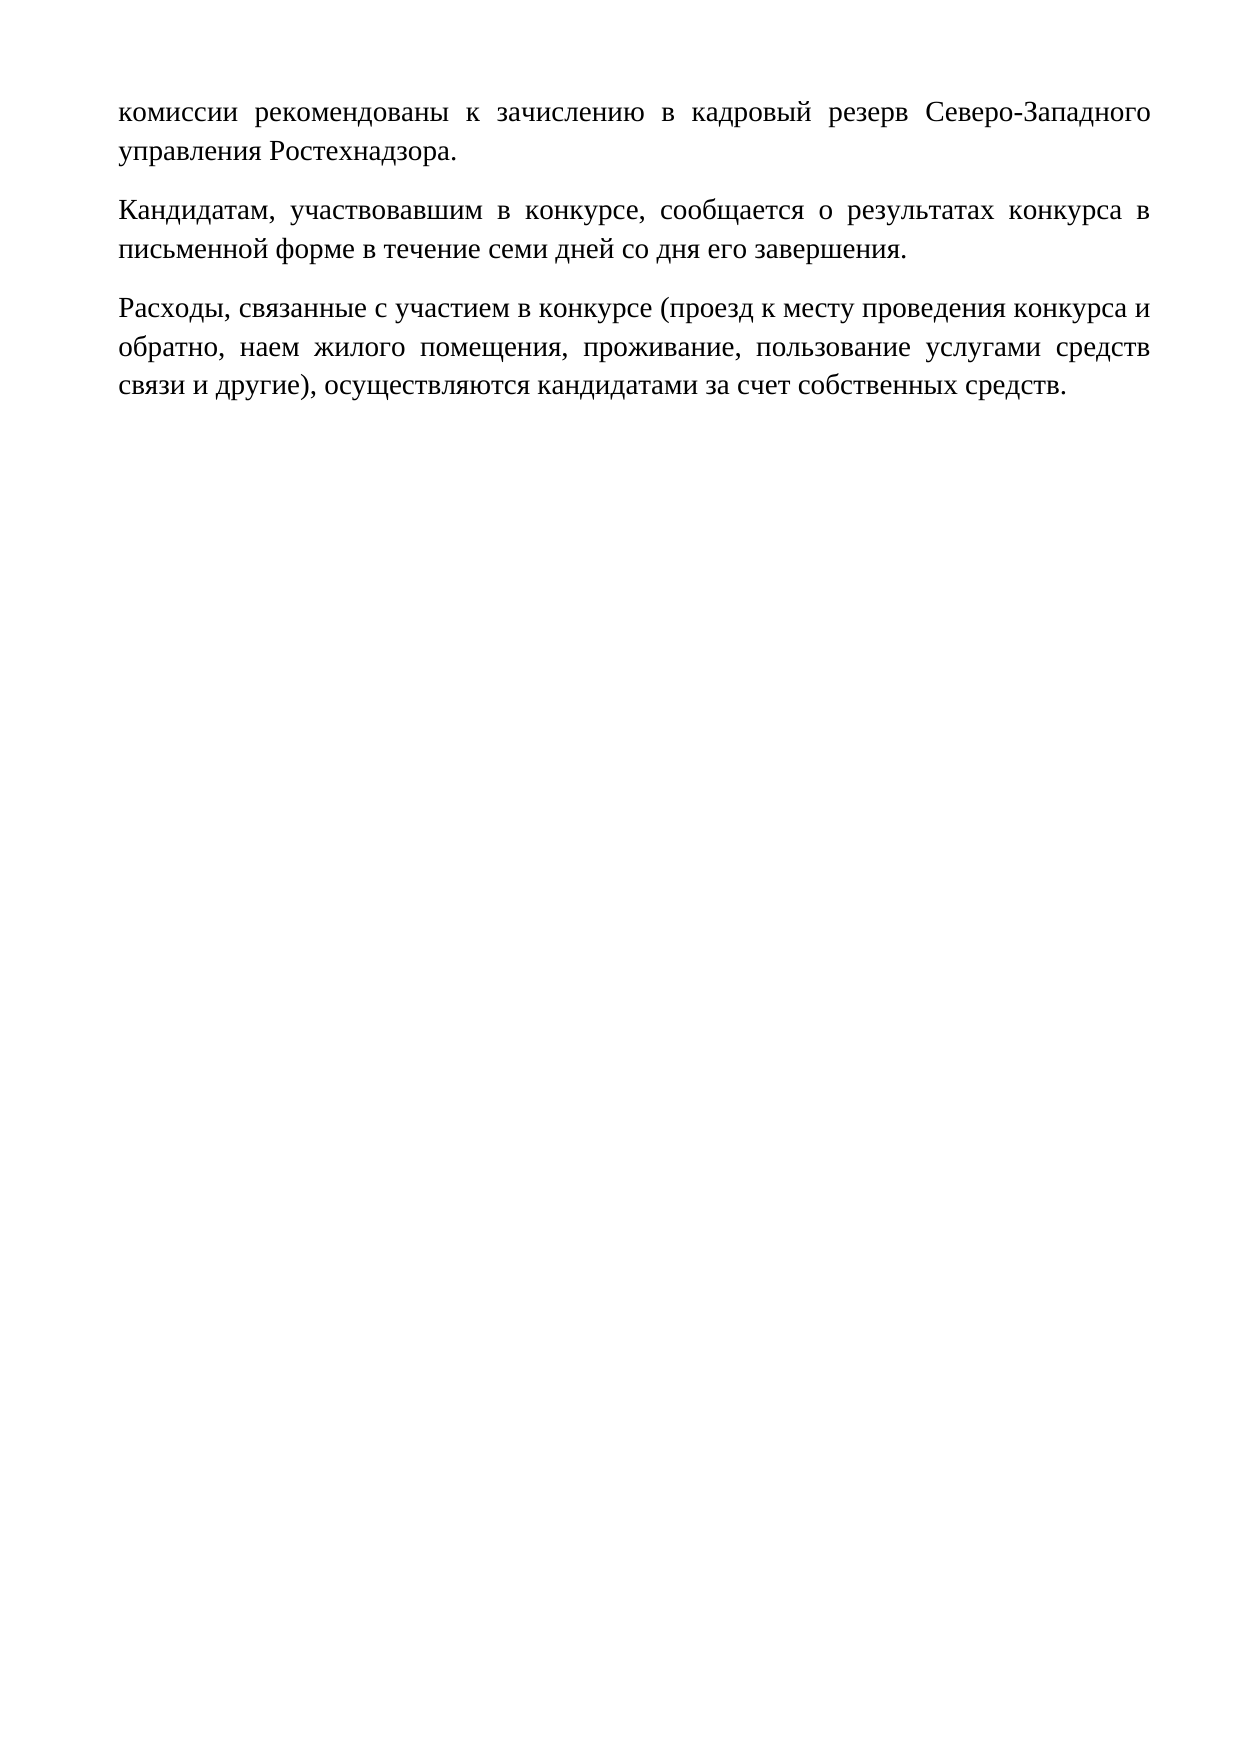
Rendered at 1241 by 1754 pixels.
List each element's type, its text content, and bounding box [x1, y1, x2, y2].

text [118, 94, 1152, 167]
text Расходы, связанные с участием в конкурсе (проезд к месту проведения конкурса и обратно, наем жилого помещения, проживание, пользование услугами средств связи и другие), осуществляются кандидатами за счет собственных средств. [118, 290, 1152, 401]
text Кандидатам, участвовавшим в конкурсе, сообщается о результатах конкурса в письменной форме в течение семи дней со дня его завершения. [118, 192, 1152, 264]
